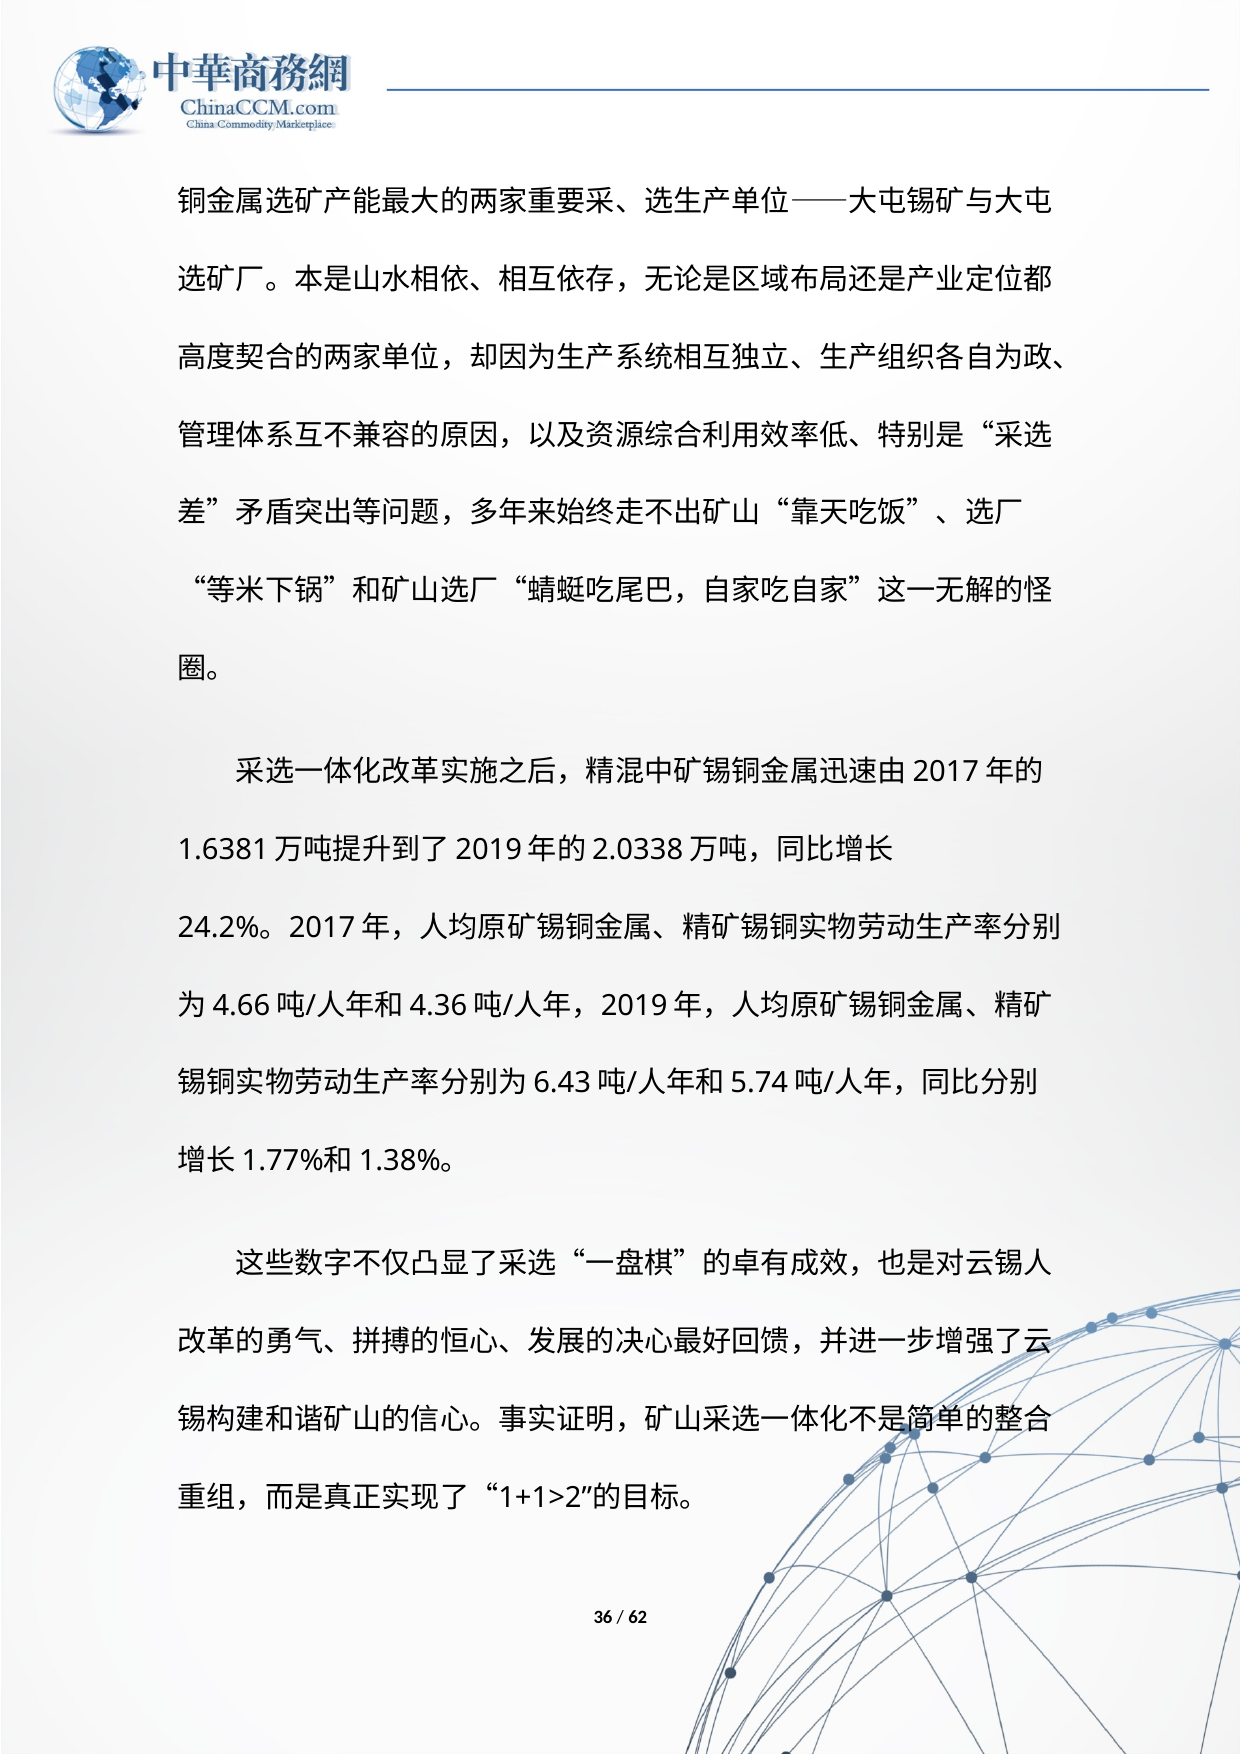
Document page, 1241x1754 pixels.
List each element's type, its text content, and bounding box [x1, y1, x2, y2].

text 采选一体化改革实施之后，精混中矿锡铜金属迅速由2017年的1.6381万吨提升到了2019年的2.0338万吨，同比增长24.2%。2017年，人均原矿锡铜金属、精矿锡铜实物劳动生产率分别为4.66吨/人年和4.36吨/人年，2019年，人均原矿锡铜金属、精矿锡铜实物劳动生产率分别为6.43吨/人年和5.74吨/人年，同比分别增长1.77%和1.38%。 [177, 736, 1063, 1191]
text 这些数字不仅凸显了采选“一盘棋”的卓有成效，也是对云锡人改革的勇气、拼搏的恒心、发展的决心最好回馈，并进一步增强了云锡构建和谐矿山的信心。事实证明，矿山采选一体化不是简单的整合重组，而是真正实现了“1+1>2”的目标。 [177, 1228, 1063, 1527]
picture [1, 0, 1240, 1754]
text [177, 166, 1063, 698]
